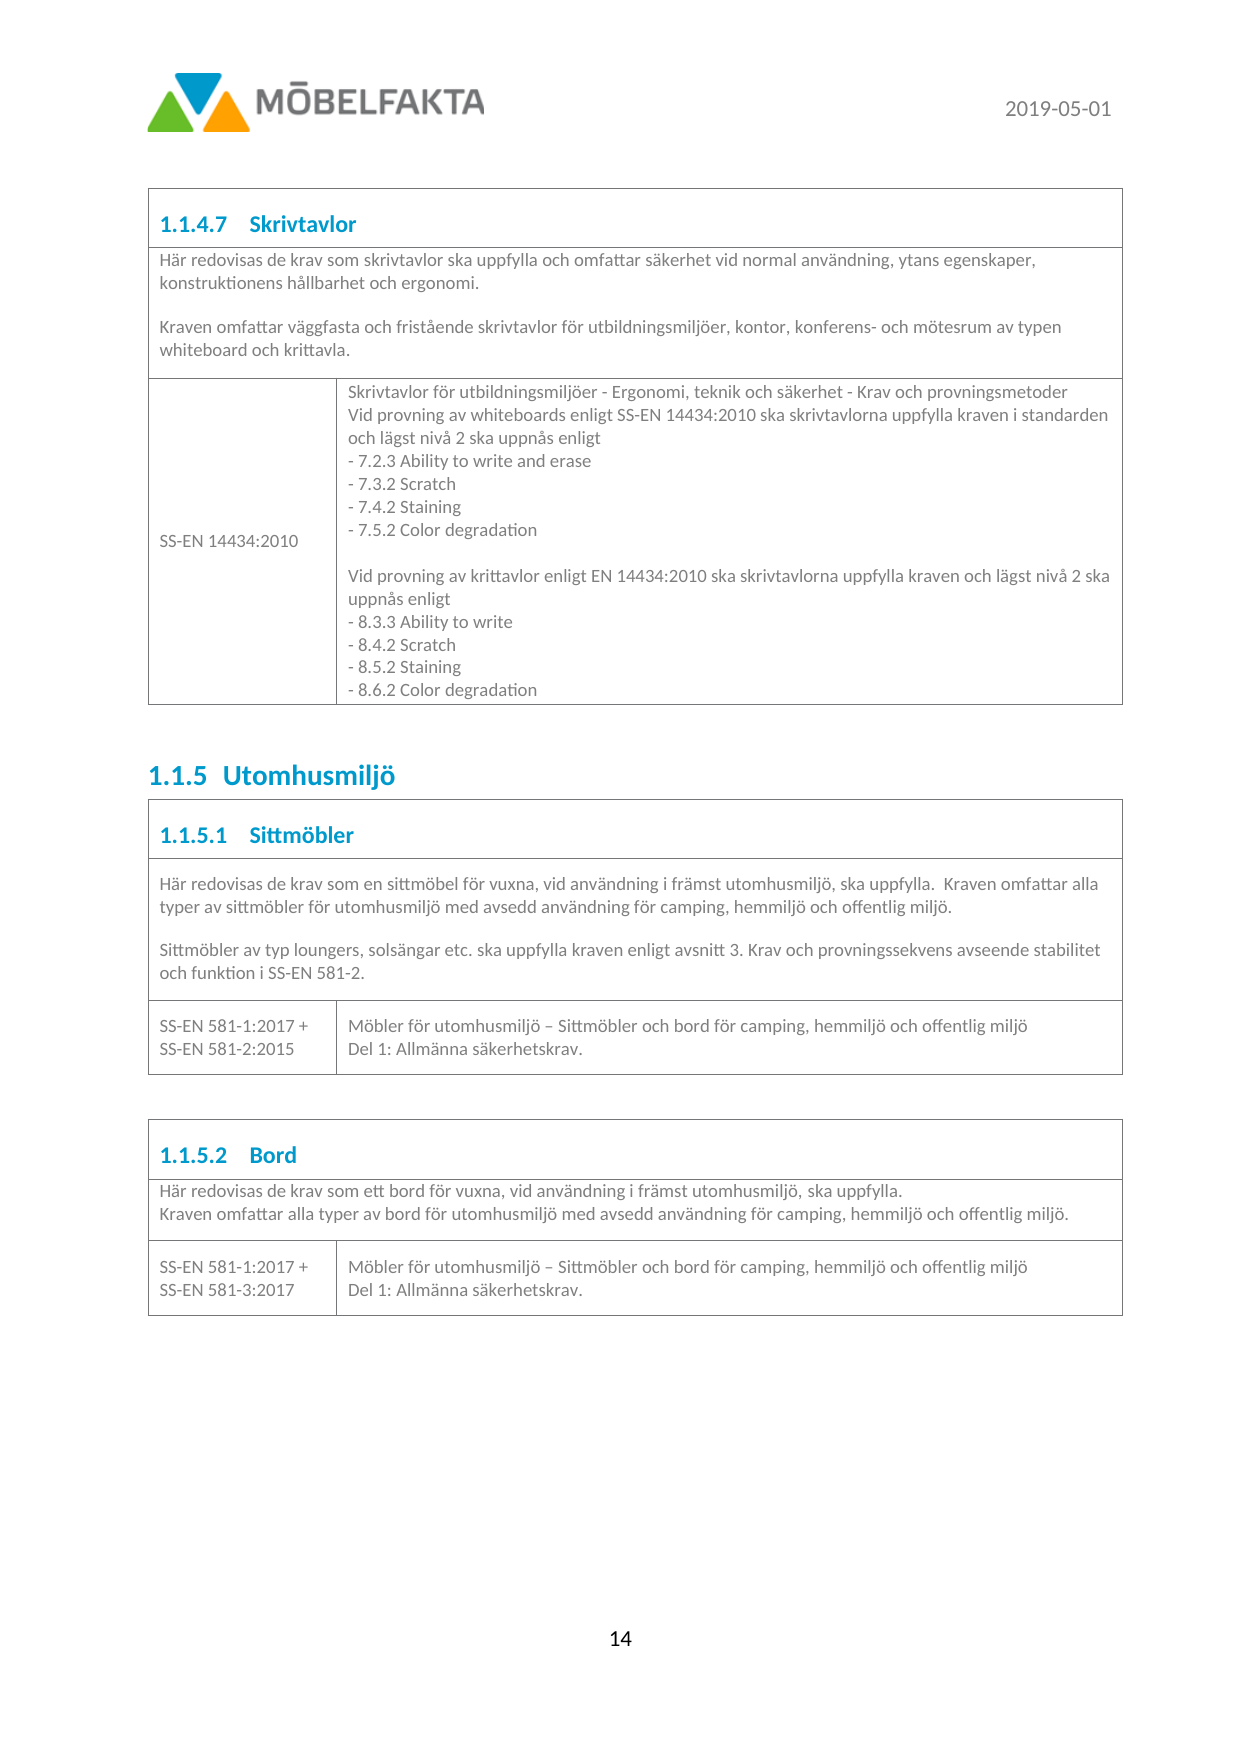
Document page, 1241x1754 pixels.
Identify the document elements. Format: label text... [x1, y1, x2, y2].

table_cell SS-EN 581-1:2017 + SS-EN 581-3:2017 [149, 1241, 336, 1314]
table_cell Här redovisas de krav som en sittmöbel för vuxna, vid användning i främst utomhusmiljö, ska uppfylla. Kraven omfattar alla typer av sittmöbler för utomhusmiljö med avsedd användning för camping, hemmiljö och offentlig miljö. Sittmöbler av typ loungers, solsängar etc. ska uppfylla kraven enligt avsnitt 3. Krav och provningssekvens avseende stabilitet och funktion i SS-EN 581-2. [149, 859, 1122, 1000]
table_cell SS-EN 581-1:2017 + SS-EN 581-2:2015 [149, 1001, 336, 1074]
table_cell Här redovisas de krav som ett bord för vuxna, vid användning i främst utomhusmiljö, ska uppfylla. Kraven omfattar alla typer av bord för utomhusmiljö med avsedd användning för camping, hemmiljö och offentlig miljö. [149, 1180, 1122, 1240]
table_header Bord [149, 1120, 1122, 1178]
table_cell SS-EN 14434:2010 [149, 379, 336, 703]
table_header Sittmöbler [149, 800, 1122, 858]
table_cell Möbler för utomhusmiljö – Sittmöbler och bord för camping, hemmiljö och offentlig miljö Del 1: Allmänna säkerhetskrav. [337, 1001, 1122, 1074]
table_cell Möbler för utomhusmiljö – Sittmöbler och bord för camping, hemmiljö och offentlig miljö Del 1: Allmänna säkerhetskrav. [337, 1241, 1122, 1314]
table_header Skrivtavlor [149, 189, 1122, 247]
table_cell Här redovisas de krav som skrivtavlor ska uppfylla och omfattar säkerhet vid normal användning, ytans egenskaper, konstruktionens hållbarhet och ergonomi. Kraven omfattar väggfasta och fristående skrivtavlor för utbildningsmiljöer, kontor, konferens- och mötesrum av typen whiteboard och krittavla. [149, 248, 1122, 378]
table_cell Skrivtavlor för utbildningsmiljöer - Ergonomi, teknik och säkerhet - Krav och provningsmetoder Vid provning av whiteboards enligt SS-EN 14434:2010 ska skrivtavlorna uppfylla kraven i standarden och lägst nivå 2 ska uppnås enligt - 7.2.3 Ability to write and erase - 7.3.2 Scratch - 7.4.2 Staining - 7.5.2 Color degradation Vid provning av krittavlor enligt EN 14434:2010 ska skrivtavlorna uppfylla kraven och lägst nivå 2 ska uppnås enligt - 8.3.3 Ability to write - 8.4.2 Scratch - 8.5.2 Staining - 8.6.2 Color degradation [337, 379, 1122, 703]
subtitle Utomhusmiljö [148, 757, 1093, 793]
